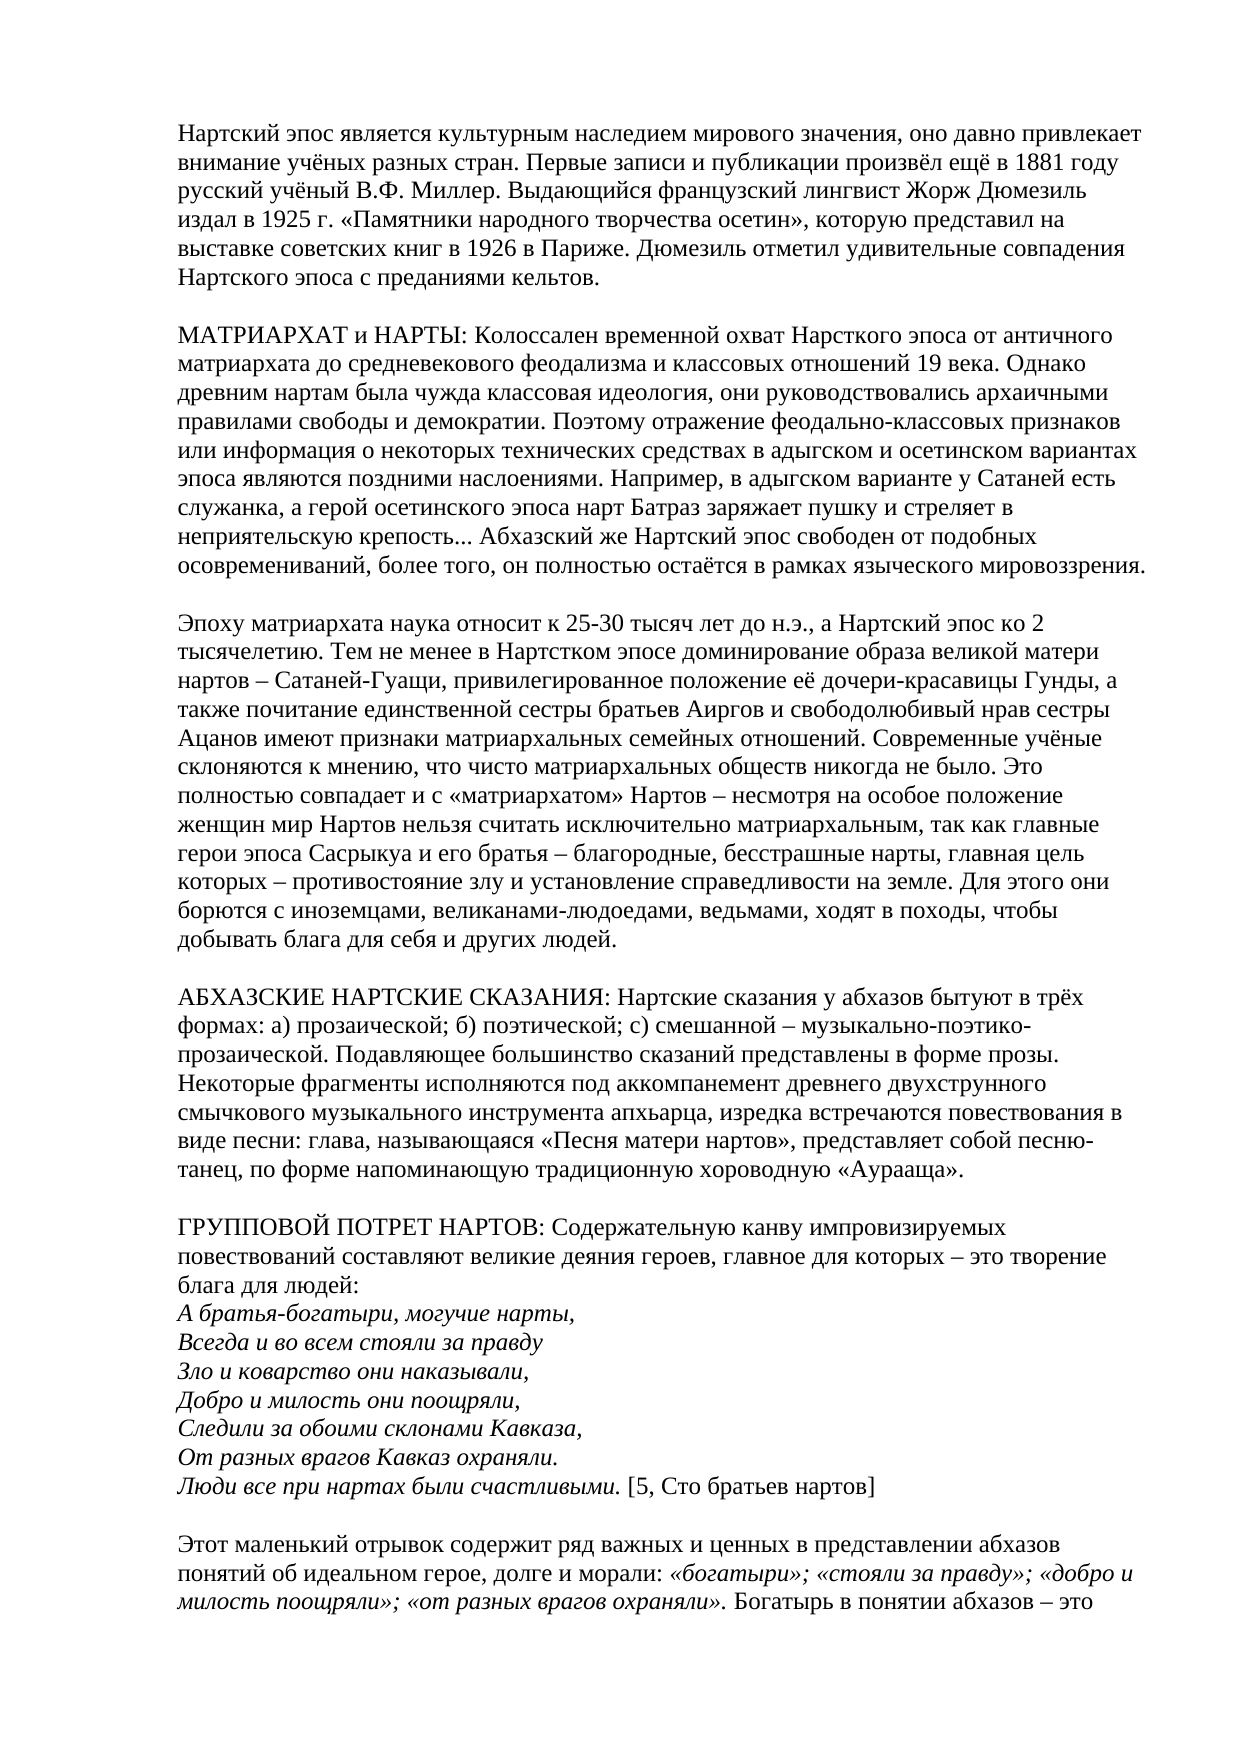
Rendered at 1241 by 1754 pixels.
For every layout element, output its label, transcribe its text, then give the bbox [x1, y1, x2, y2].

text ГРУППОВОЙ ПОТРЕТ НАРТОВ: Содержательную канву импровизируемых повествований составляют великие деяния героев, главное для которых – это творение блага для людей: А братья-богатыри, могучие нарты, Всегда и во всем стояли за правду Зло и коварство они наказывали, Добро и милость они поощряли, Следили за обоими склонами Кавказа, От разных врагов Кавказ охраняли. Люди все при нартах были счастливыми. [5, Сто братьев нартов] [177, 1212, 1152, 1500]
text МАТРИАРХАТ и НАРТЫ: Колоссален временной охват Нарсткого эпоса от античного матриархата до средневекового феодализма и классовых отношений 19 века. Однако древним нартам была чужда классовая идеология, они руководствовались архаичными правилами свободы и демократии. Поэтому отражение феодально-классовых признаков или информация о некоторых технических средствах в адыгском и осетинском вариантах эпоса являются поздними наслоениями. Например, в адыгском варианте у Сатаней есть служанка, а герой осетинского эпоса нарт Батраз заряжает пушку и стреляет в неприятельскую крепость... Абхазский же Нартский эпос свободен от подобных осовремениваний, более того, он полностью остаётся в рамках языческого мировоззрения. [177, 320, 1152, 578]
text Эпоху матриархата наука относит к 25-30 тысяч лет до н.э., а Нартский эпос ко 2 тысячелетию. Тем не менее в Нартстком эпосе доминирование образа великой матери нартов – Сатаней-Гуащи, привилегированное положение её дочери-красавицы Гунды, а также почитание единственной сестры братьев Аиргов и свободолюбивый нрав сестры Ацанов имеют признаки матриархальных семейных отношений. Современные учёные склоняются к мнению, что чисто матриархальных обществ никогда не было. Это полностью совпадает и с «матриархатом» Нартов – несмотря на особое положение женщин мир Нартов нельзя считать исключительно матриархальным, так как главные герои эпоса Сасрыкуа и его братья – благородные, бесстрашные нарты, главная цель которых – противостояние злу и установление справедливости на земле. Для этого они борются с иноземцами, великанами-людоедами, ведьмами, ходят в походы, чтобы добывать блага для себя и других людей. [177, 608, 1152, 953]
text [177, 1529, 1152, 1615]
text АБХАЗСКИЕ НАРТСКИЕ СКАЗАНИЯ: Нартские сказания у абхазов бытуют в трёх формах: а) прозаической; б) поэтической; с) смешанной – музыкально-поэтико-прозаической. Подавляющее большинство сказаний представлены в форме прозы. Некоторые фрагменты исполняются под аккомпанемент древнего двухструнного смычкового музыкального инструмента апхьарца, изредка встречаются повествования в виде песни: глава, называющаяся «Песня матери нартов», представляет собой песню-танец, по форме напоминающую традиционную хороводную «Аурааща». [177, 982, 1152, 1183]
text Нартский эпос является культурным наследием мирового значения, оно давно привлекает внимание учёных разных стран. Первые записи и публикации произвёл ещё в 1881 году русский учёный В.Ф. Миллер. Выдающийся французский лингвист Жорж Дюмезиль издал в 1925 г. «Памятники народного творчества осетин», которую представил на выставке советских книг в 1926 в Париже. Дюмезиль отметил удивительные совпадения Нартского эпоса с преданиями кельтов. [177, 118, 1152, 291]
